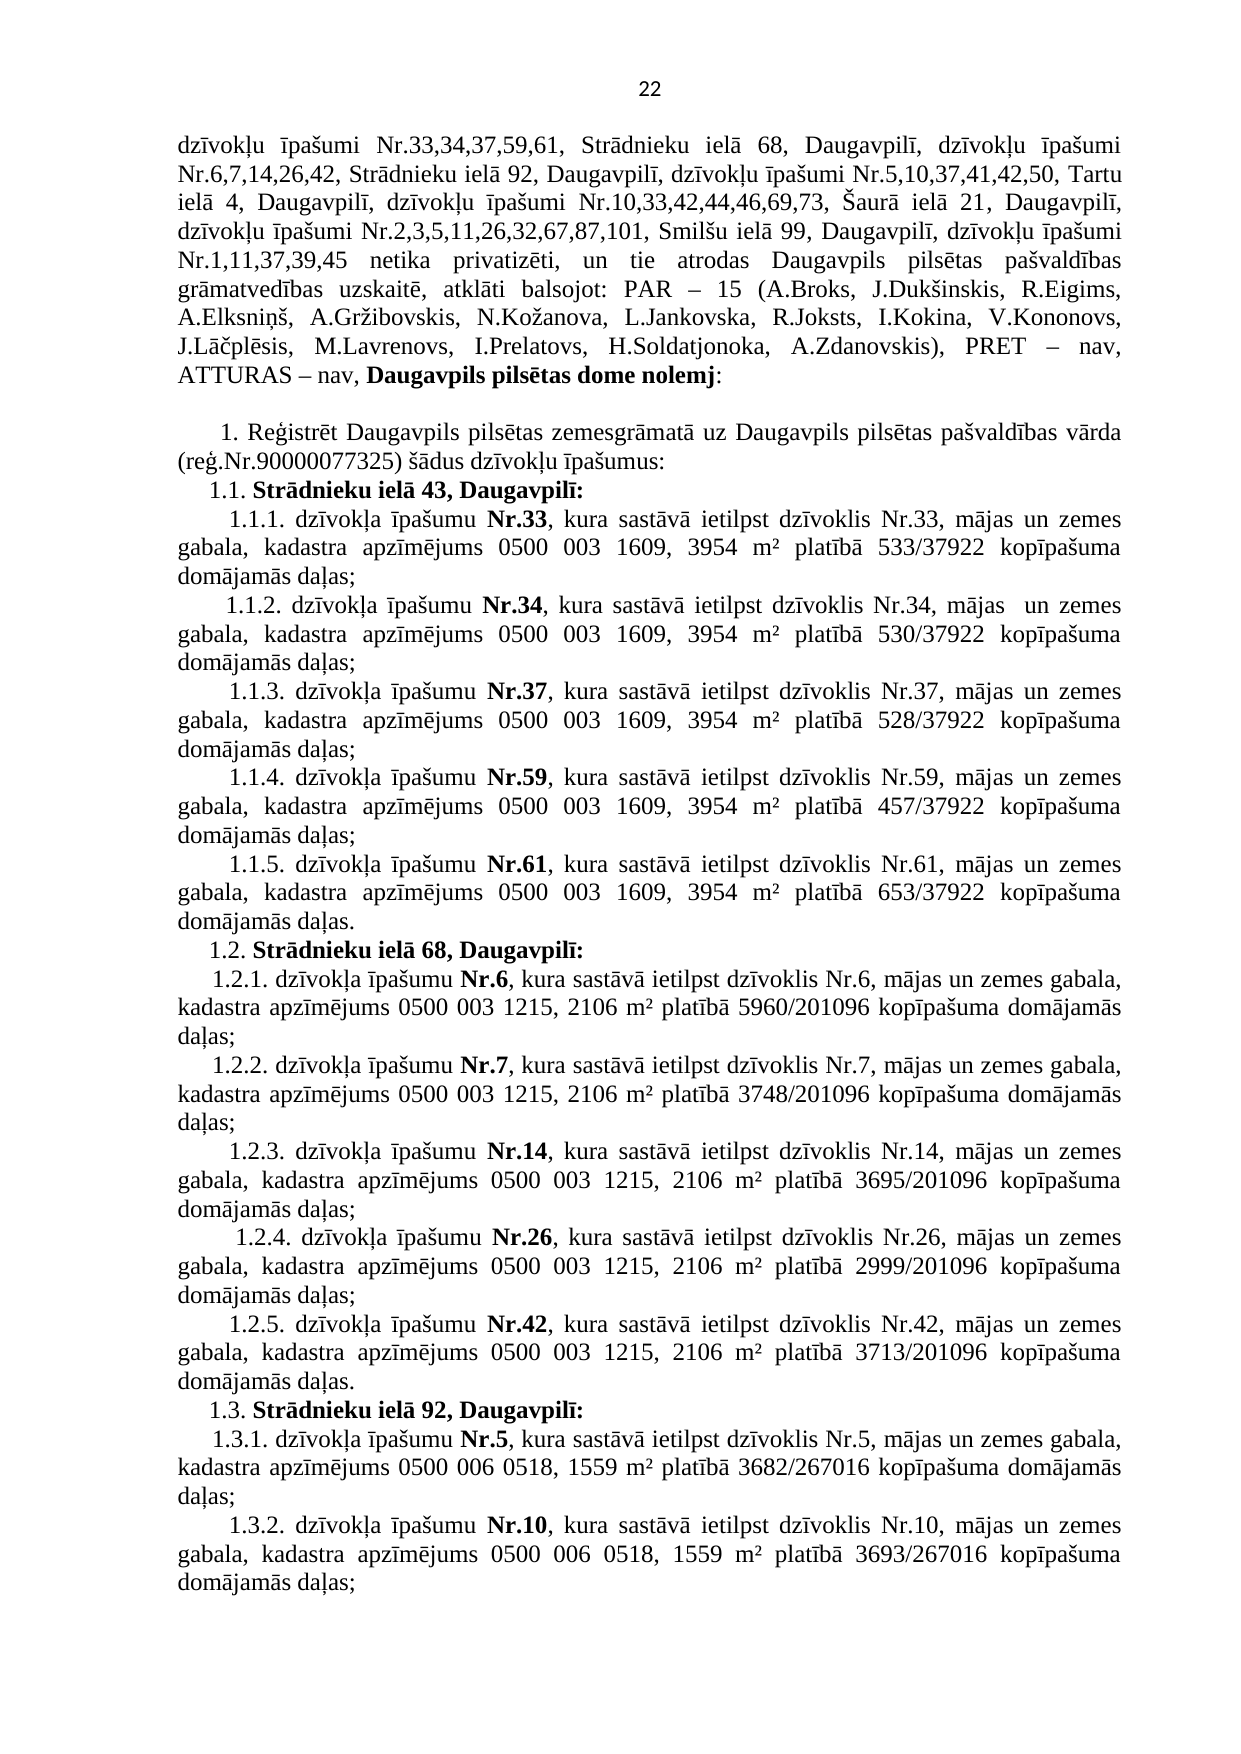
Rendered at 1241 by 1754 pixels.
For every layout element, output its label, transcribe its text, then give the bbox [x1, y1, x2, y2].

text 1.3. Strādnieku ielā 92, Daugavpilī: [177, 1395, 1122, 1424]
text 1.3.2. dzīvokļa īpašumu Nr.10, kura sastāvā ietilpst dzīvoklis Nr.10, mājas un zemes gabala, kadastra apzīmējums 0500 006 0518, 1559 m² platībā 3693/267016 kopīpašuma domājamās daļas; [177, 1510, 1122, 1596]
text 1.1.2. dzīvokļa īpašumu Nr.34, kura sastāvā ietilpst dzīvoklis Nr.34, mājas un zemes gabala, kadastra apzīmējums 0500 003 1609, 3954 m² platībā 530/37922 kopīpašuma domājamās daļas; [177, 590, 1122, 676]
text 1.2.4. dzīvokļa īpašumu Nr.26, kura sastāvā ietilpst dzīvoklis Nr.26, mājas un zemes gabala, kadastra apzīmējums 0500 003 1215, 2106 m² platībā 2999/201096 kopīpašuma domājamās daļas; [177, 1222, 1122, 1309]
text 1.2.1. dzīvokļa īpašumu Nr.6, kura sastāvā ietilpst dzīvoklis Nr.6, mājas un zemes gabala, kadastra apzīmējums 0500 003 1215, 2106 m² platībā 5960/201096 kopīpašuma domājamās daļas; [177, 964, 1122, 1050]
text 1.2. Strādnieku ielā 68, Daugavpilī: [177, 935, 1122, 964]
text 1.1.5. dzīvokļa īpašumu Nr.61, kura sastāvā ietilpst dzīvoklis Nr.61, mājas un zemes gabala, kadastra apzīmējums 0500 003 1609, 3954 m² platībā 653/37922 kopīpašuma domājamās daļas. [177, 849, 1122, 935]
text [177, 130, 1122, 389]
text 1.2.3. dzīvokļa īpašumu Nr.14, kura sastāvā ietilpst dzīvoklis Nr.14, mājas un zemes gabala, kadastra apzīmējums 0500 003 1215, 2106 m² platībā 3695/201096 kopīpašuma domājamās daļas; [177, 1136, 1122, 1222]
text 1.3.1. dzīvokļa īpašumu Nr.5, kura sastāvā ietilpst dzīvoklis Nr.5, mājas un zemes gabala, kadastra apzīmējums 0500 006 0518, 1559 m² platībā 3682/267016 kopīpašuma domājamās daļas; [177, 1424, 1122, 1510]
text 1.2.5. dzīvokļa īpašumu Nr.42, kura sastāvā ietilpst dzīvoklis Nr.42, mājas un zemes gabala, kadastra apzīmējums 0500 003 1215, 2106 m² platībā 3713/201096 kopīpašuma domājamās daļas. [177, 1309, 1122, 1395]
text 1. Reģistrēt Daugavpils pilsētas zemesgrāmatā uz Daugavpils pilsētas pašvaldības vārda (reģ.Nr.90000077325) šādus dzīvokļu īpašumus: [177, 417, 1122, 475]
text 1.1.3. dzīvokļa īpašumu Nr.37, kura sastāvā ietilpst dzīvoklis Nr.37, mājas un zemes gabala, kadastra apzīmējums 0500 003 1609, 3954 m² platībā 528/37922 kopīpašuma domājamās daļas; [177, 676, 1122, 762]
text 1.1. Strādnieku ielā 43, Daugavpilī: [177, 475, 1122, 504]
text 1.1.4. dzīvokļa īpašumu Nr.59, kura sastāvā ietilpst dzīvoklis Nr.59, mājas un zemes gabala, kadastra apzīmējums 0500 003 1609, 3954 m² platībā 457/37922 kopīpašuma domājamās daļas; [177, 762, 1122, 849]
text 1.1.1. dzīvokļa īpašumu Nr.33, kura sastāvā ietilpst dzīvoklis Nr.33, mājas un zemes gabala, kadastra apzīmējums 0500 003 1609, 3954 m² platībā 533/37922 kopīpašuma domājamās daļas; [177, 504, 1122, 590]
text 1.2.2. dzīvokļa īpašumu Nr.7, kura sastāvā ietilpst dzīvoklis Nr.7, mājas un zemes gabala, kadastra apzīmējums 0500 003 1215, 2106 m² platībā 3748/201096 kopīpašuma domājamās daļas; [177, 1050, 1122, 1136]
